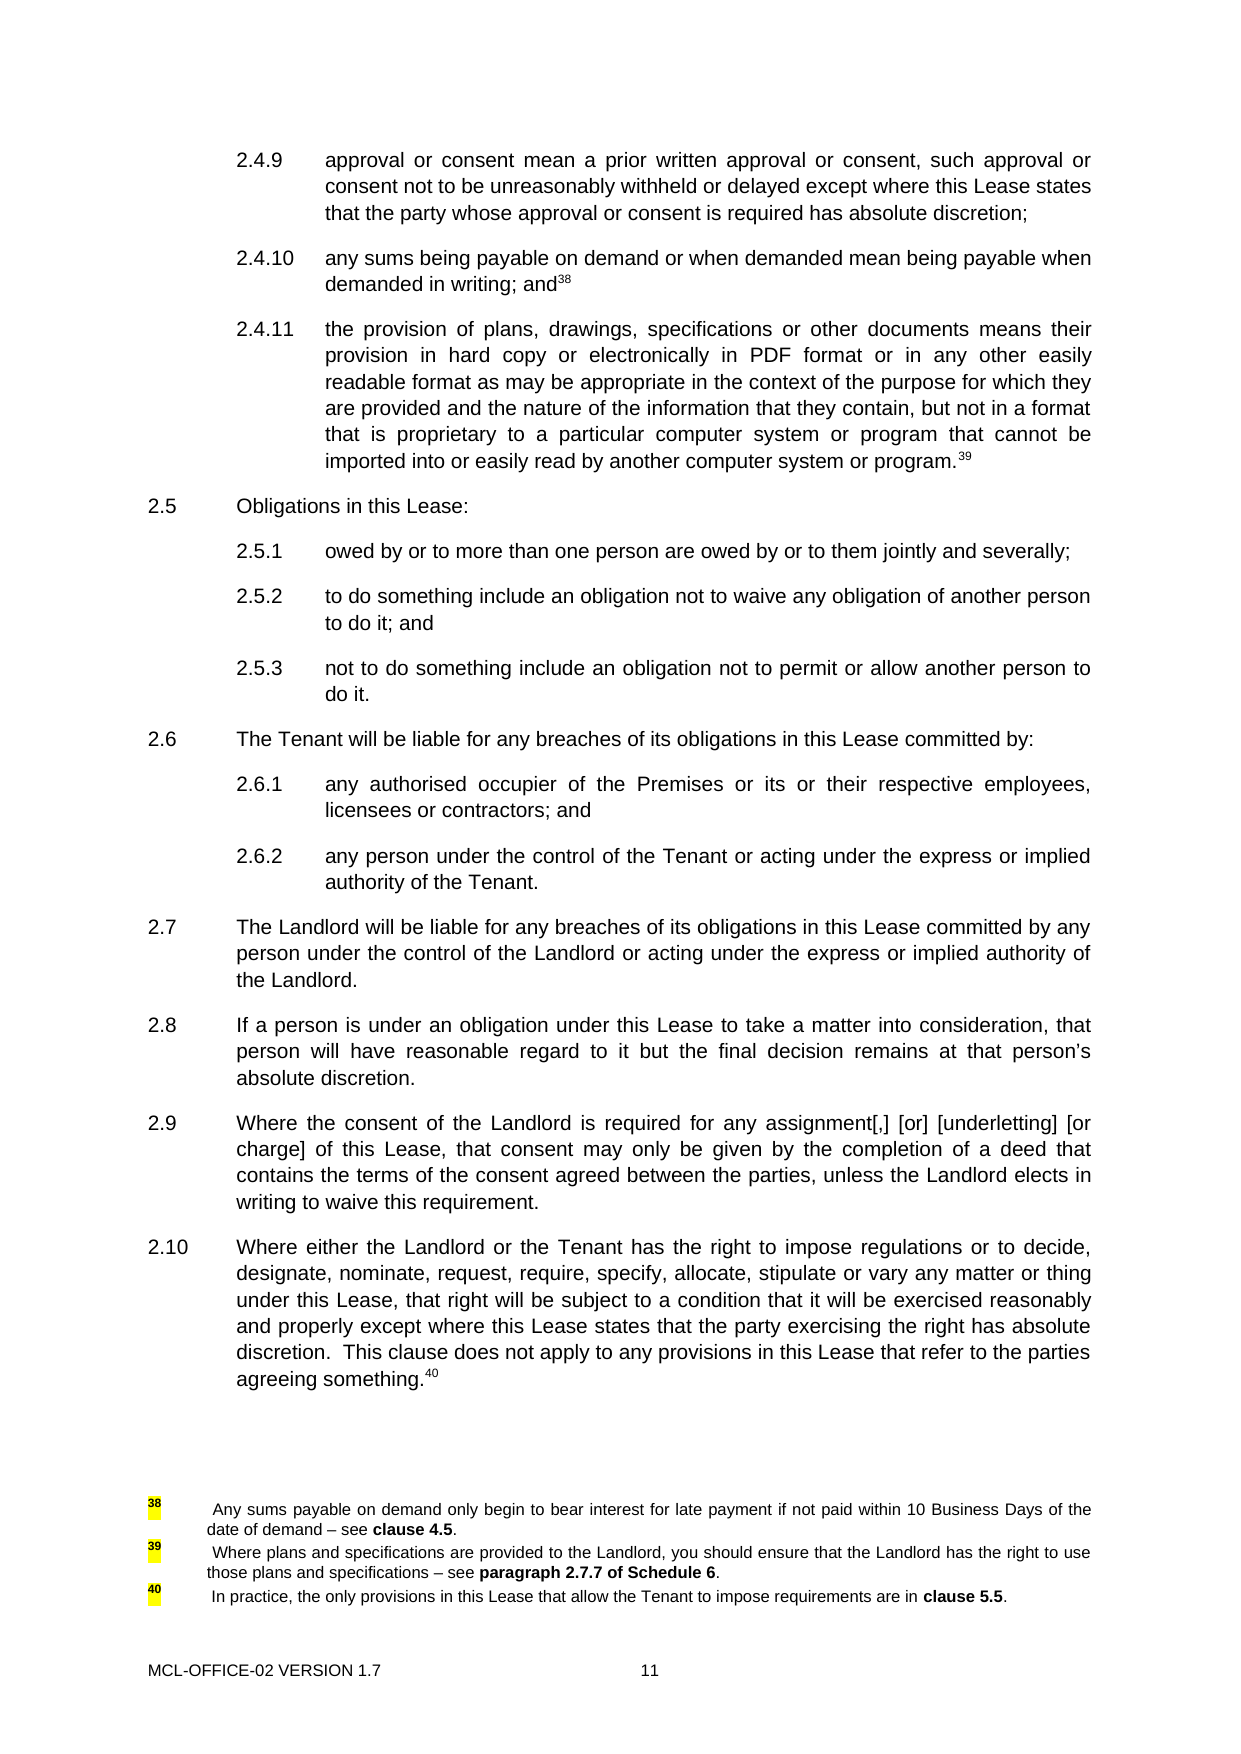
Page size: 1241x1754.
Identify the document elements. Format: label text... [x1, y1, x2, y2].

subtitle any sums being payable on demand or when demanded mean being payable when demanded in writing; and [236, 245, 1093, 296]
subtitle The Tenant will be liable for any breaches of its obligations in this Lease committed by: [148, 727, 1093, 751]
subtitle not to do something include an obligation not to permit or allow another person to do it. [236, 655, 1093, 706]
subtitle any person under the control of the Tenant or acting under the express or implied authority of the Tenant. [236, 843, 1093, 894]
subtitle owed by or to more than one person are owed by or to them jointly and severally; [236, 539, 1093, 563]
subtitle The Landlord will be liable for any breaches of its obligations in this Lease committed by any person under the control of the Landlord or acting under the express or implied authority of the Landlord. [148, 915, 1093, 992]
subtitle Obligations in this Lease: [148, 494, 1093, 518]
subtitle If a person is under an obligation under this Lease to take a matter into consideration, that person will have reasonable regard to it but the final decision remains at that person’s absolute discretion. [148, 1013, 1093, 1089]
subtitle Where the consent of the Landlord is required for any assignment[,] [or] [underletting] [or charge] of this Lease, that consent may only be given by the completion of a deed that contains the terms of the consent agreed between the parties, unless the Landlord elects in writing to waive this requirement. [148, 1111, 1093, 1213]
subtitle approval or consent mean a prior written approval or consent, such approval or consent not to be unreasonably withheld or delayed except where this Lease states that the party whose approval or consent is required has absolute discretion; [236, 148, 1093, 224]
subtitle to do something include an obligation not to waive any obligation of another person to do it; and [236, 584, 1093, 634]
subtitle the provision of plans, drawings, specifications or other documents means their provision in hard copy or electronically in PDF format or in any other easily readable format as may be appropriate in the context of the purpose for which they are provided and the nature of the information that they contain, but not in a format that is proprietary to a particular computer system or program that cannot be imported into or easily read by another computer system or program. [236, 317, 1093, 473]
subtitle Where either the Landlord or the Tenant has the right to impose regulations or to decide, designate, nominate, request, require, specify, allocate, stipulate or vary any matter or thing under this Lease, that right will be subject to a condition that it will be exercised reasonably and properly except where this Lease states that the party exercising the right has absolute discretion. This clause does not apply to any provisions in this Lease that refer to the parties agreeing something. [148, 1235, 1093, 1390]
subtitle any authorised occupier of the Premises or its or their respective employees, licensees or contractors; and [236, 772, 1093, 822]
